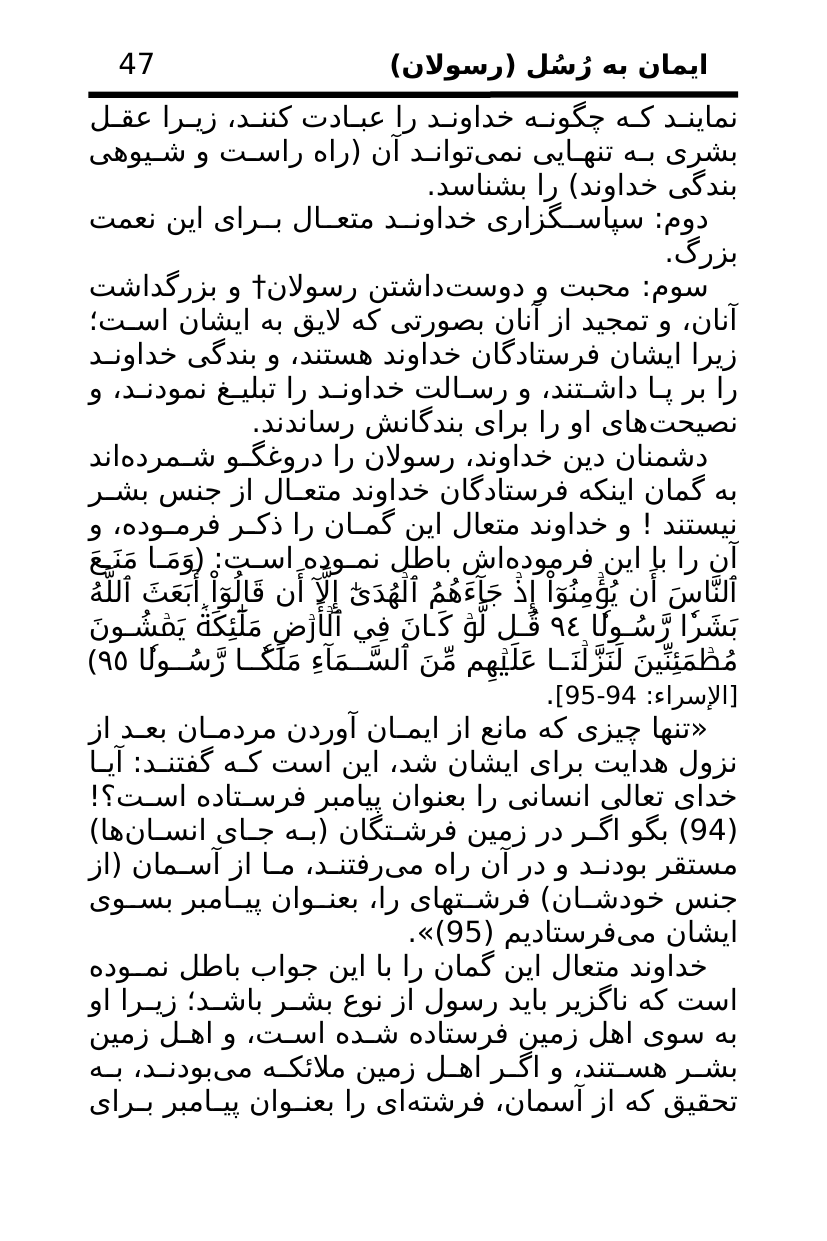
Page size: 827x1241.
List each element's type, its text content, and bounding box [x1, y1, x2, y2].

text دشمنان دین خداوند، رسولان را دروغگو شمرده‌اند به گمان اینکه فرستادگان خداوند متعال از جنس بشر نیستند ! و خداوند متعال این گمان را ذکر فرموده، و آن را با این فرموده‌اش باطل نموده است: ﴿وَمَا مَنَعَ ٱلنَّاسَ أَن يُؤۡمِنُوٓاْ إِذۡ جَآءَهُمُ ٱلۡهُدَىٰٓ إِلَّآ أَن قَالُوٓاْ أَبَعَثَ ٱللَّهُ بَشَرٗا رَّسُولٗا ٩٤ قُل لَّوۡ كَانَ فِي ٱلۡأَرۡضِ مَلَٰٓئِكَةٞ يَمۡشُونَ مُطۡمَئِنِّينَ لَنَزَّلۡنَا عَلَيۡهِم مِّنَ ٱلسَّمَآءِ مَلَكٗا رَّسُولٗا ٩٥﴾ [الإسراء: 94-95]. [89, 439, 738, 711]
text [89, 949, 738, 1119]
text سوم: محبت و دوست‌داشتن رسولان† و بزرگداشت آنان، و تمجید از آنان بصورتی که لایق به ایشان است؛ زیرا ایشان فرستادگان خداوند هستند، و بندگی خداوند را بر پا داشتند، و رسالت خداوند را تبلیغ نمودند، و نصیحت‌های او را برای بندگانش رساندند. [89, 270, 738, 439]
text «تنها چیزی که مانع از ایمان آوردن مردمان بعد از نزول هدایت برای ایشان شد، این است که گفتند: آیا خدای تعالى انسانی را بعنوان پیامبر فرستاده است؟! (94) بگو اگر در زمین فرشتگان (به جای انسان‌ها) مستقر بودند و در آن راه می‌رفتند، ما از آسمان (از جنس خودشان) فرشتهای را، بعنوان پیامبر بسوی ایشان می‌فرستادیم (95)». [89, 711, 738, 949]
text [89, 100, 738, 202]
text دوم: سپاسگزاری خداوند متعال برای این نعمت بزرگ. [89, 202, 738, 270]
